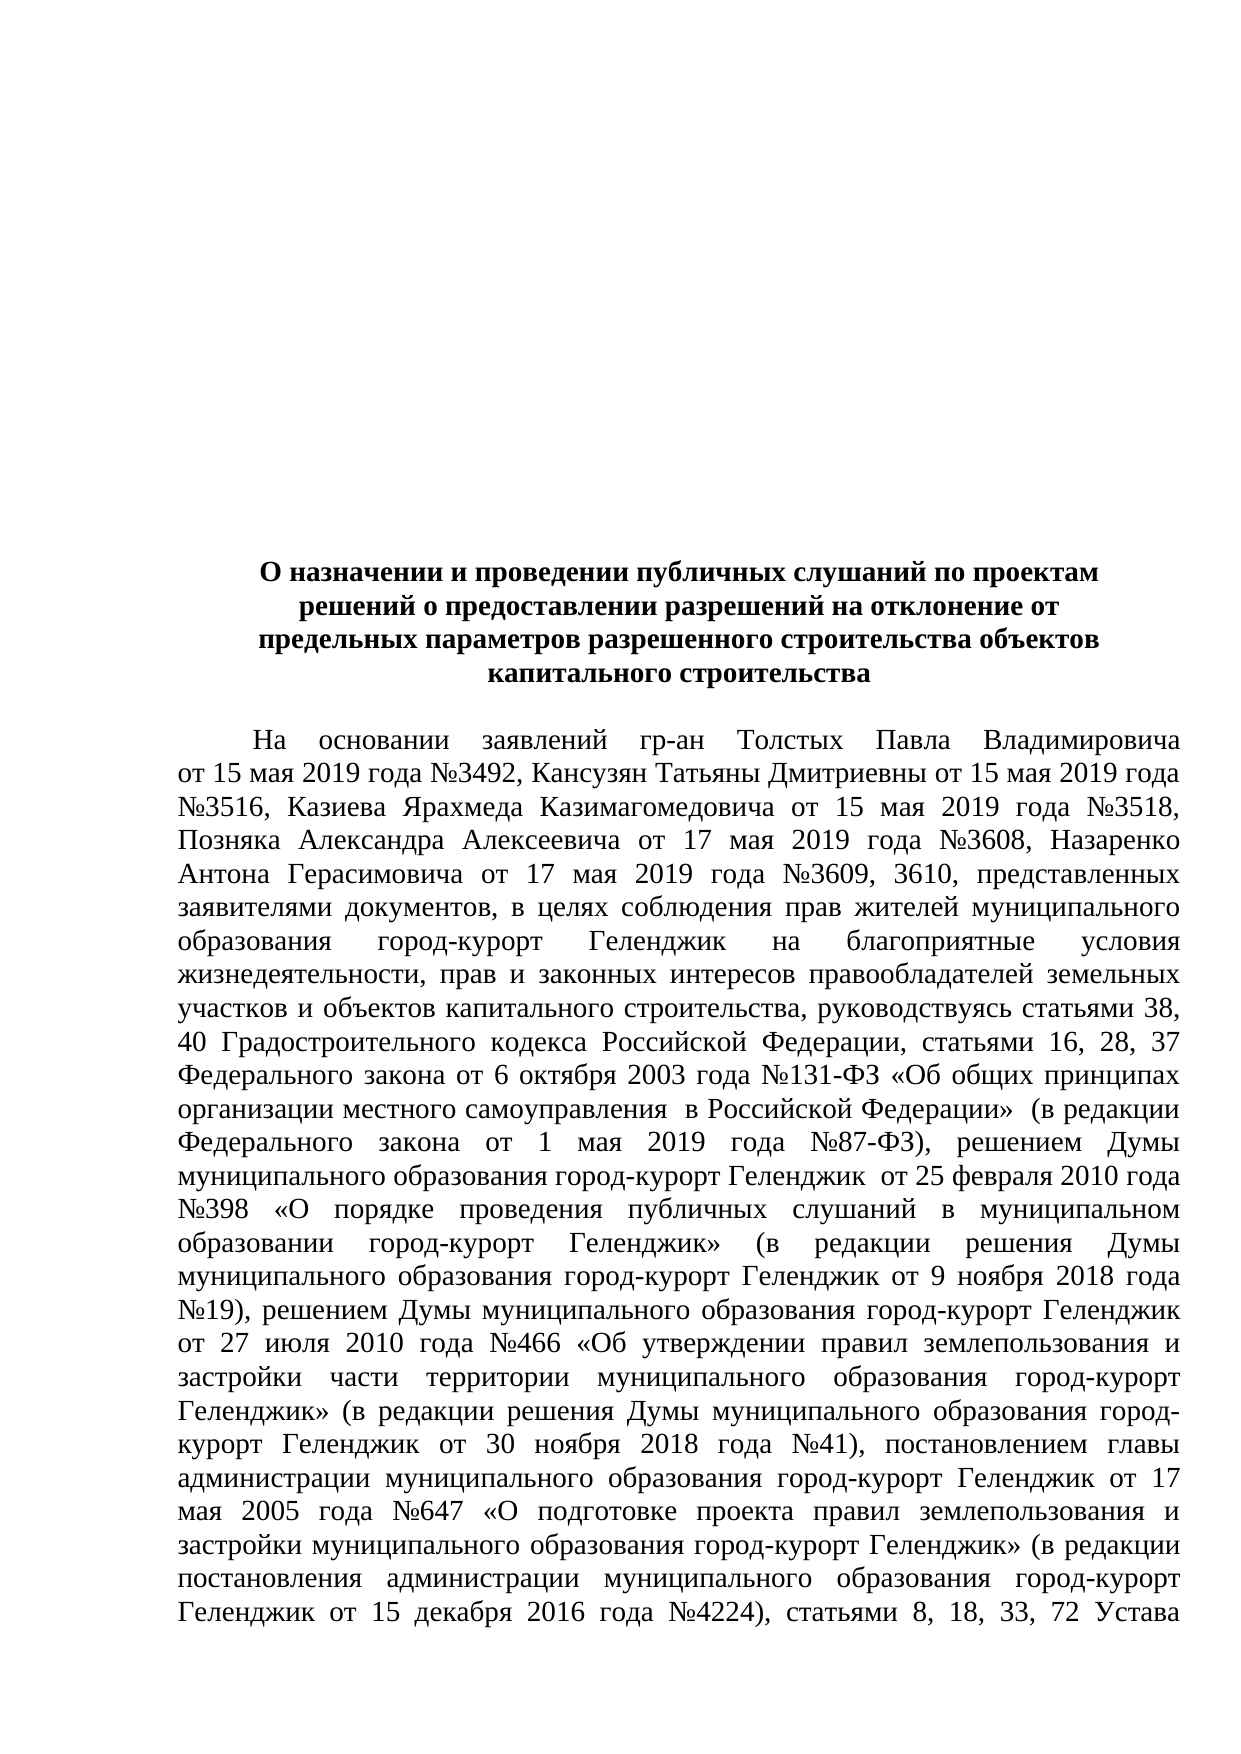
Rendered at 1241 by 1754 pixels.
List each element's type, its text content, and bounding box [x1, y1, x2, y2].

text решений о предоставлении разрешений на отклонение от [177, 588, 1181, 621]
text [177, 722, 1181, 1627]
text предельных параметров разрешенного строительства объектов капитального строительства [177, 621, 1181, 688]
text О назначении и проведении публичных слушаний по проектам [177, 554, 1181, 588]
